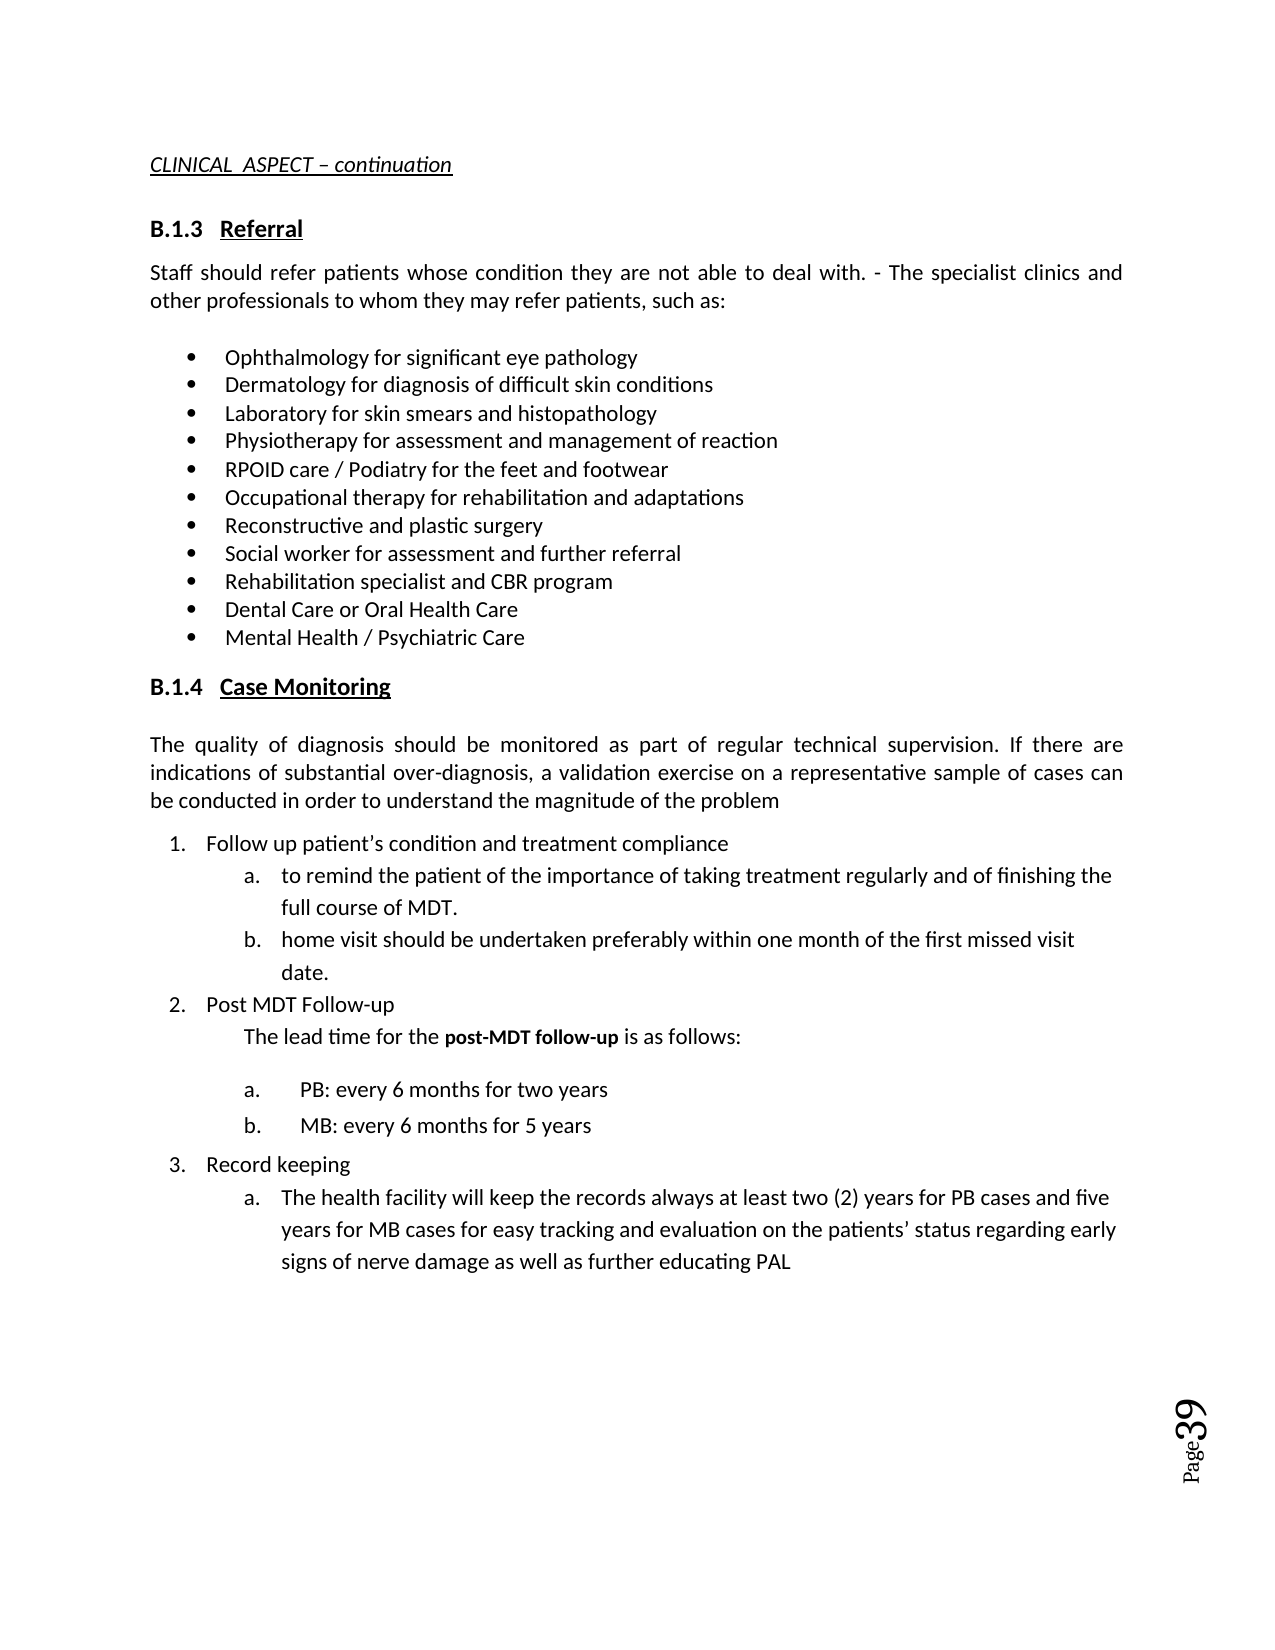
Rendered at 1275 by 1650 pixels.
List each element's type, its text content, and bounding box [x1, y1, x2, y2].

list Record keeping [169, 1151, 1125, 1178]
list Dental Care or Oral Health Care [187, 595, 1125, 623]
list Follow up patient’s condition and treatment compliance [169, 829, 1125, 857]
list Rehabilitation specialist and CBR program [187, 567, 1125, 595]
list Post MDT Follow-up [169, 990, 1125, 1018]
list RPOID care / Podiatry for the feet and footwear [187, 455, 1125, 483]
text B.1.4 Case Monitoring [150, 671, 1125, 702]
list PB: every 6 months for two years [244, 1075, 1125, 1103]
list Reconstructive and plastic surgery [187, 511, 1125, 539]
list Social worker for assessment and further referral [187, 539, 1125, 567]
list MB: every 6 months for 5 years [244, 1111, 1125, 1139]
list The health facility will keep the records always at least two (2) years for PB cases and five years for MB cases for easy tracking and evaluation on the patients’ status regarding early signs of nerve damage as well as further educating PAL [244, 1183, 1125, 1275]
list Dermatology for diagnosis of difficult skin conditions [187, 371, 1125, 399]
text Staff should refer patients whose condition they are not able to deal with. - The specialist clinics and other professionals to whom they may refer patients, such as: [150, 258, 1125, 314]
list home visit should be undertaken preferably within one month of the first missed visit date. [244, 926, 1125, 986]
text The quality of diagnosis should be monitored as part of regular technical supervision. If there are indications of substantial over-diagnosis, a validation exercise on a representative sample of cases can be conducted in order to understand the magnitude of the problem [150, 730, 1125, 814]
text The lead time for the post-MDT follow-up is as follows: [244, 1022, 1125, 1050]
text B.1.3 Referral [150, 213, 1125, 243]
list to remind the patient of the importance of taking treatment regularly and of finishing the full course of MDT. [244, 861, 1125, 921]
list Ophthalmology for significant eye pathology [187, 343, 1125, 371]
text CLINICAL ASPECT – continuation [150, 150, 1125, 178]
list Laboratory for skin smears and histopathology [187, 399, 1125, 427]
list Occupational therapy for rehabilitation and adaptations [187, 483, 1125, 511]
list Mental Health / Psychiatric Care [187, 623, 1125, 651]
list Physiotherapy for assessment and management of reaction [187, 427, 1125, 455]
